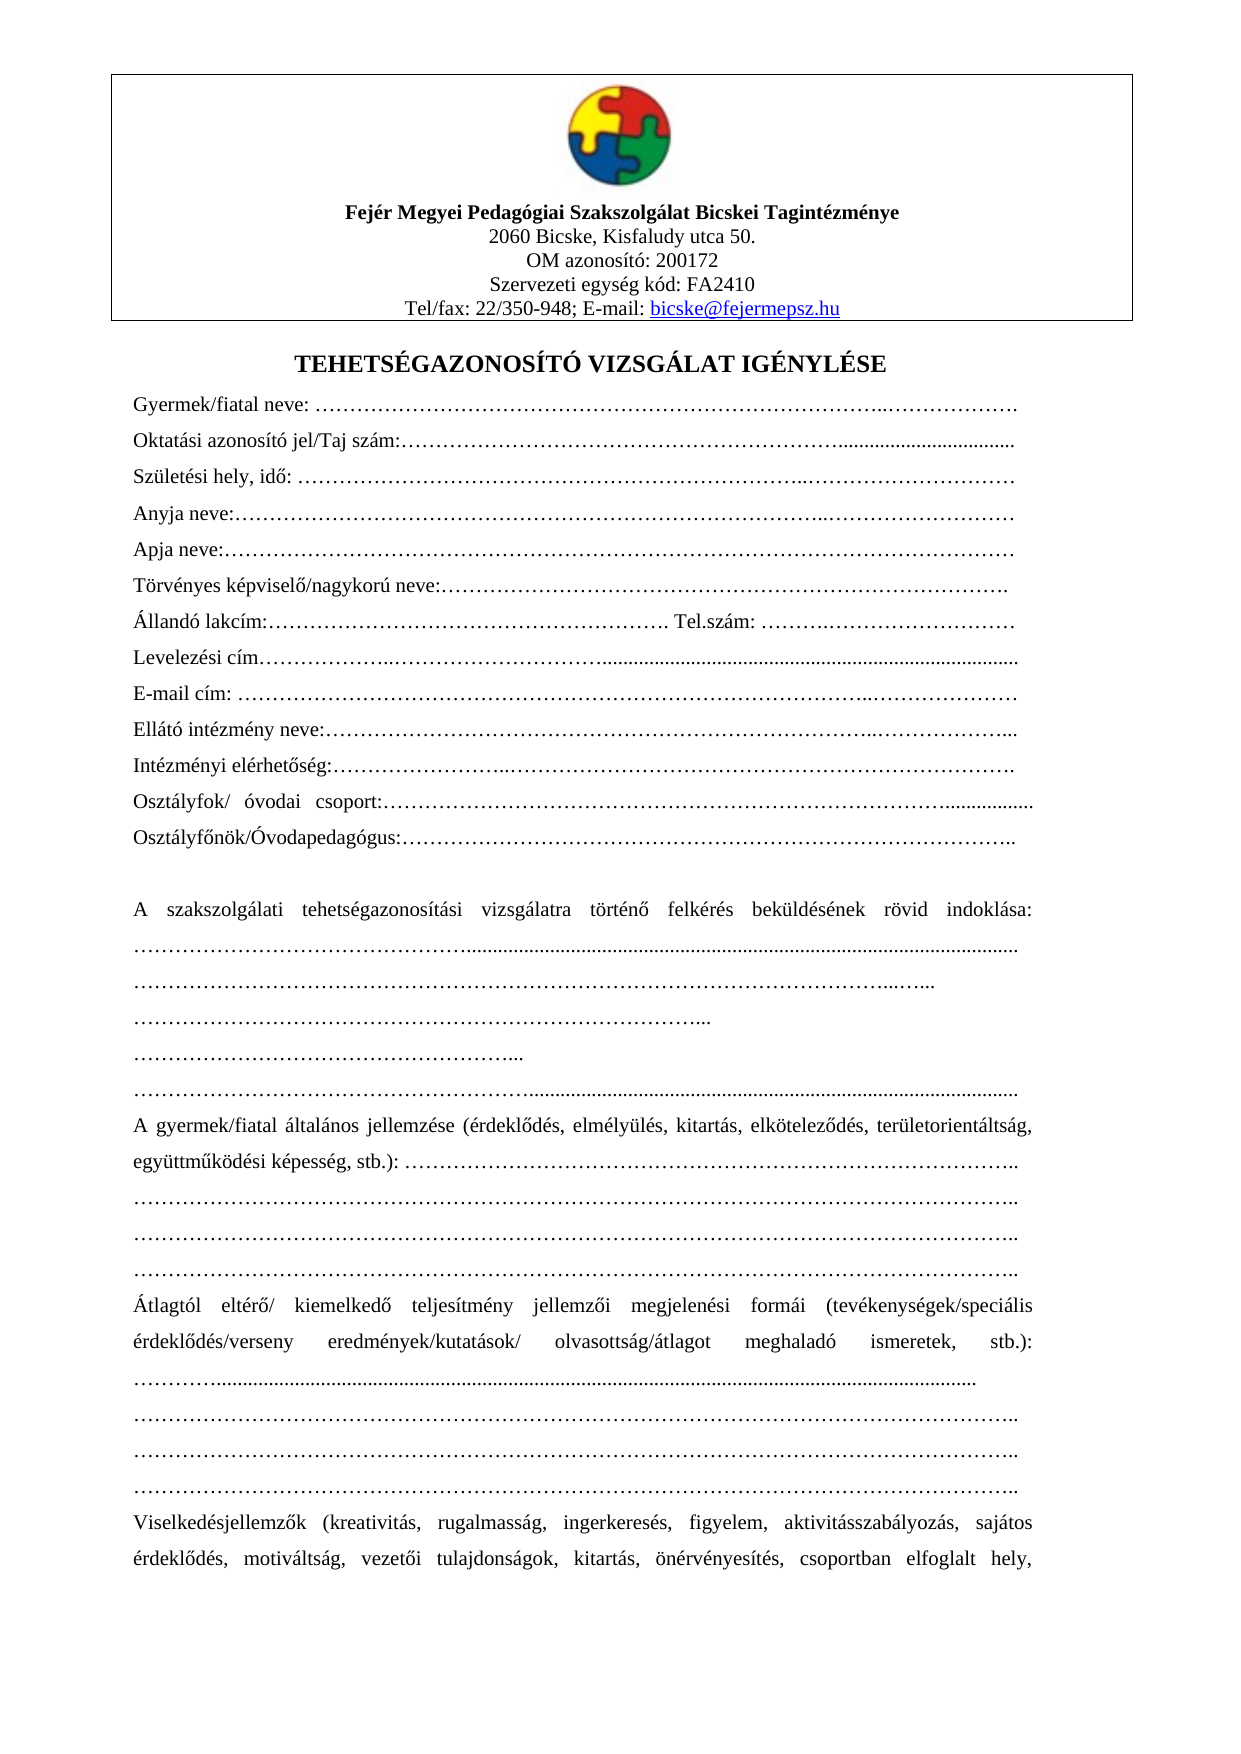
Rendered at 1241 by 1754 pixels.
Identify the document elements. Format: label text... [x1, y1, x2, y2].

text Törvényes képviselő/nagykorú neve:………………………………………………………………………. [133, 573, 1034, 597]
text E-mail cím: ………………………………………………………………………………..………………… [133, 681, 1034, 705]
text ……………………………………………………………………………………………………………….. [133, 1185, 1034, 1209]
text Oktatási azonosító jel/Taj szám:……………………………………………………….................................. [133, 428, 1034, 452]
text ……………………………………………………………………………………………………………….. [133, 1474, 1034, 1498]
text A gyermek/fiatal általános jellemzése (érdeklődés, elmélyülés, kitartás, elköteleződés, területorientáltság, együttműködési képesség, stb.): …………………………………………………………………………….. [133, 1113, 1034, 1173]
text Ellátó intézmény neve:……………………………………………………………………..………………... [133, 717, 1034, 741]
text Apja neve:…………………………………………………………………………………………………… [133, 537, 1034, 561]
text Anyja neve:…………………………………………………………………………..……………………… [133, 501, 1034, 524]
text TEHETSÉGAZONOSÍTÓ VIZSGÁLAT IGÉNYLÉSE [148, 349, 1034, 378]
text ……………………………………………………………………………………………………………….. [133, 1257, 1034, 1281]
text ………………………………………………………………………………………………...…...………………………………………………………………………...………………………………………………...………………………………………………….............................................................................................. [133, 969, 1034, 1101]
text Osztályfok/ óvodai csoport:………………………………………………………………………................. Osztályfőnök/Óvodapedagógus:…………………………………………………………………………….. [133, 789, 1034, 849]
text ……………………………………………………………………………………………………………….. [133, 1402, 1034, 1426]
text Gyermek/fiatal neve: ………………………………………………………………………..………………. [133, 392, 1034, 416]
text Átlagtól eltérő/ kiemelkedő teljesítmény jellemzői megjelenési formái (tevékenységek/speciális érdeklődés/verseny eredmények/kutatások/ olvasottság/átlagot meghaladó ismeretek, stb.):………….................................................................................................................................................. [133, 1293, 1034, 1389]
picture [552, 75, 692, 200]
text ……………………………………………………………………………………………………………….. [133, 1221, 1034, 1245]
text Születési hely, idő: ………………………………………………………………..………………………… [133, 464, 1034, 488]
text A szakszolgálati tehetségazonosítási vizsgálatra történő felkérés beküldésének rövid indoklása: ………………………………………….......................................................................................................... [133, 897, 1034, 957]
text Levelezési cím………………..…………………………................................................................................ [133, 645, 1034, 669]
text Állandó lakcím:…………………………………………………. Tel.szám: ……….……………………… [133, 609, 1034, 633]
text ……………………………………………………………………………………………………………….. [133, 1438, 1034, 1462]
text Intézményi elérhetőség:……………………..………………………………………………………………. [133, 753, 1034, 777]
